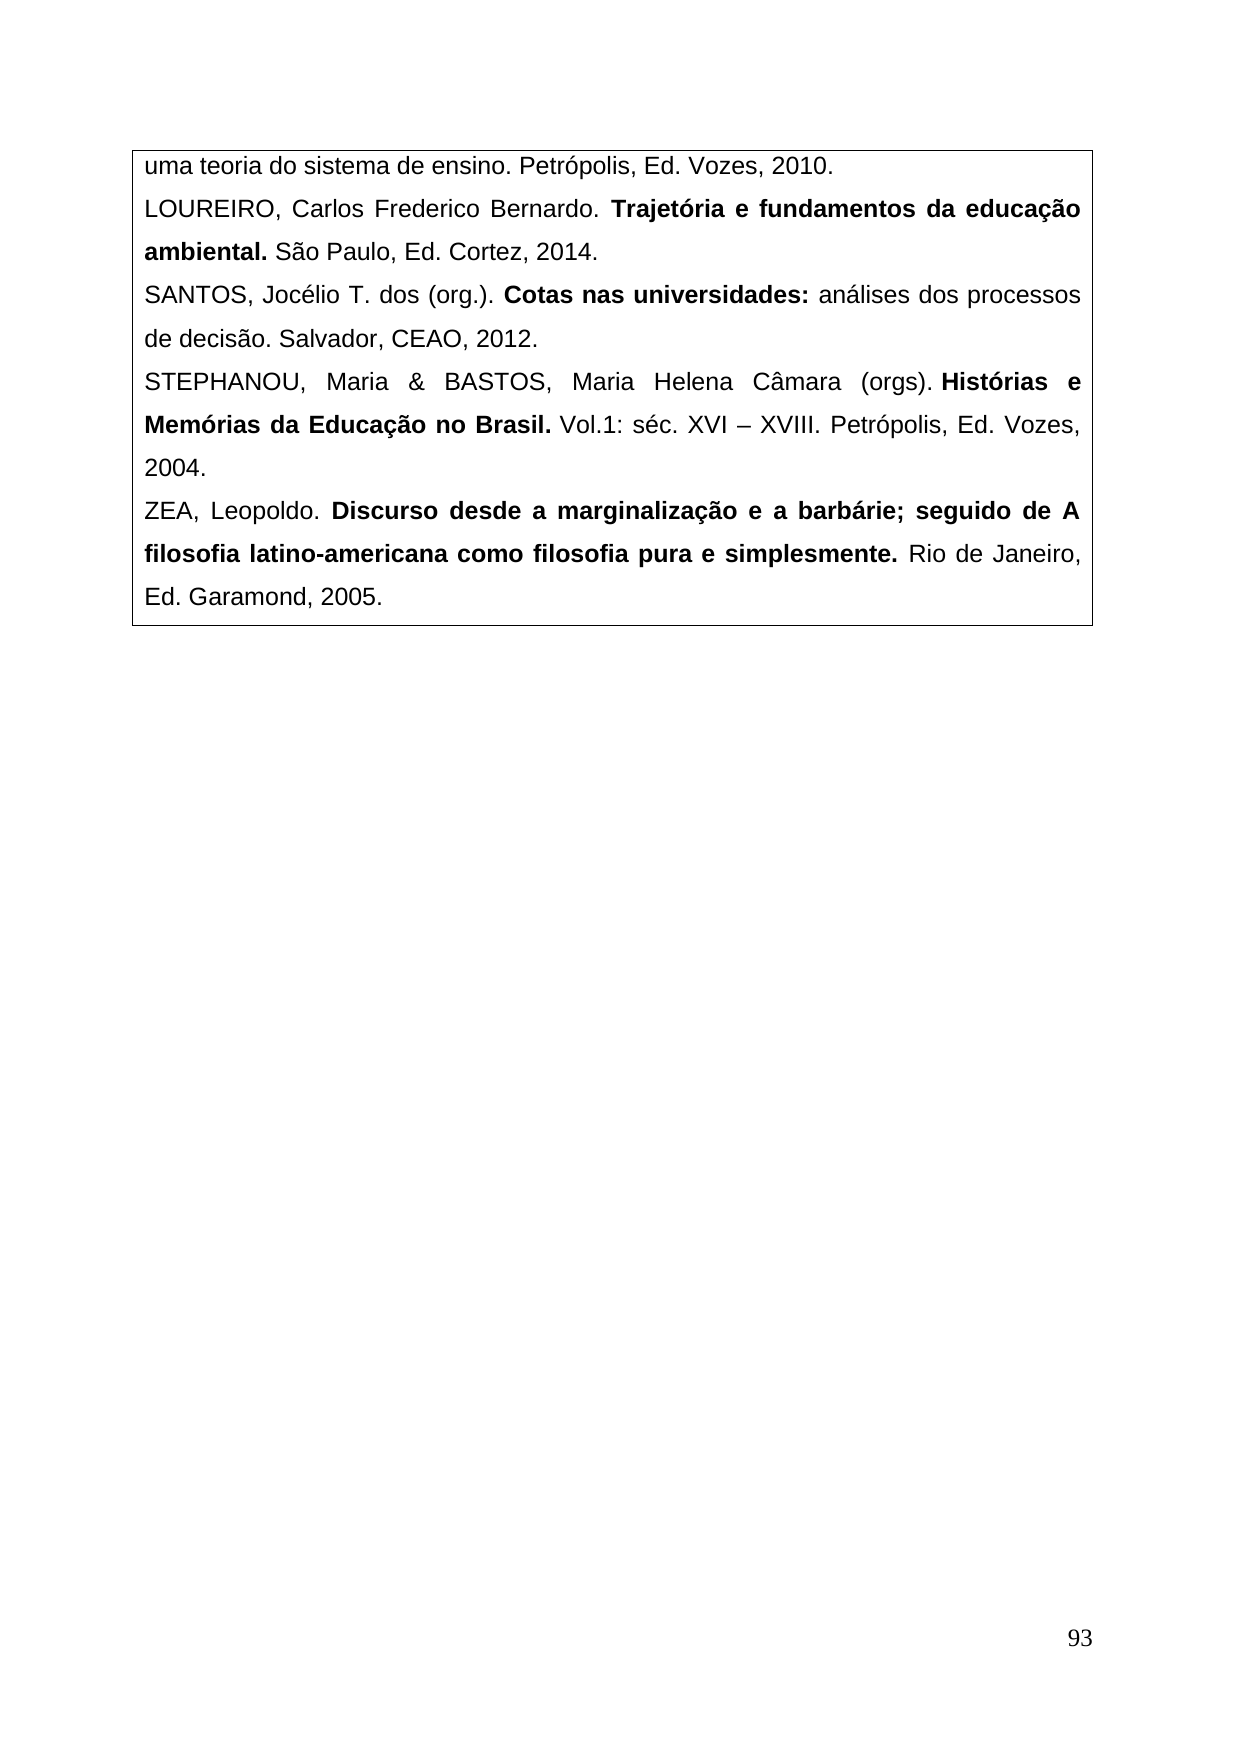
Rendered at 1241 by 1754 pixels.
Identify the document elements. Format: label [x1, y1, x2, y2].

table_cell [133, 151, 1092, 625]
